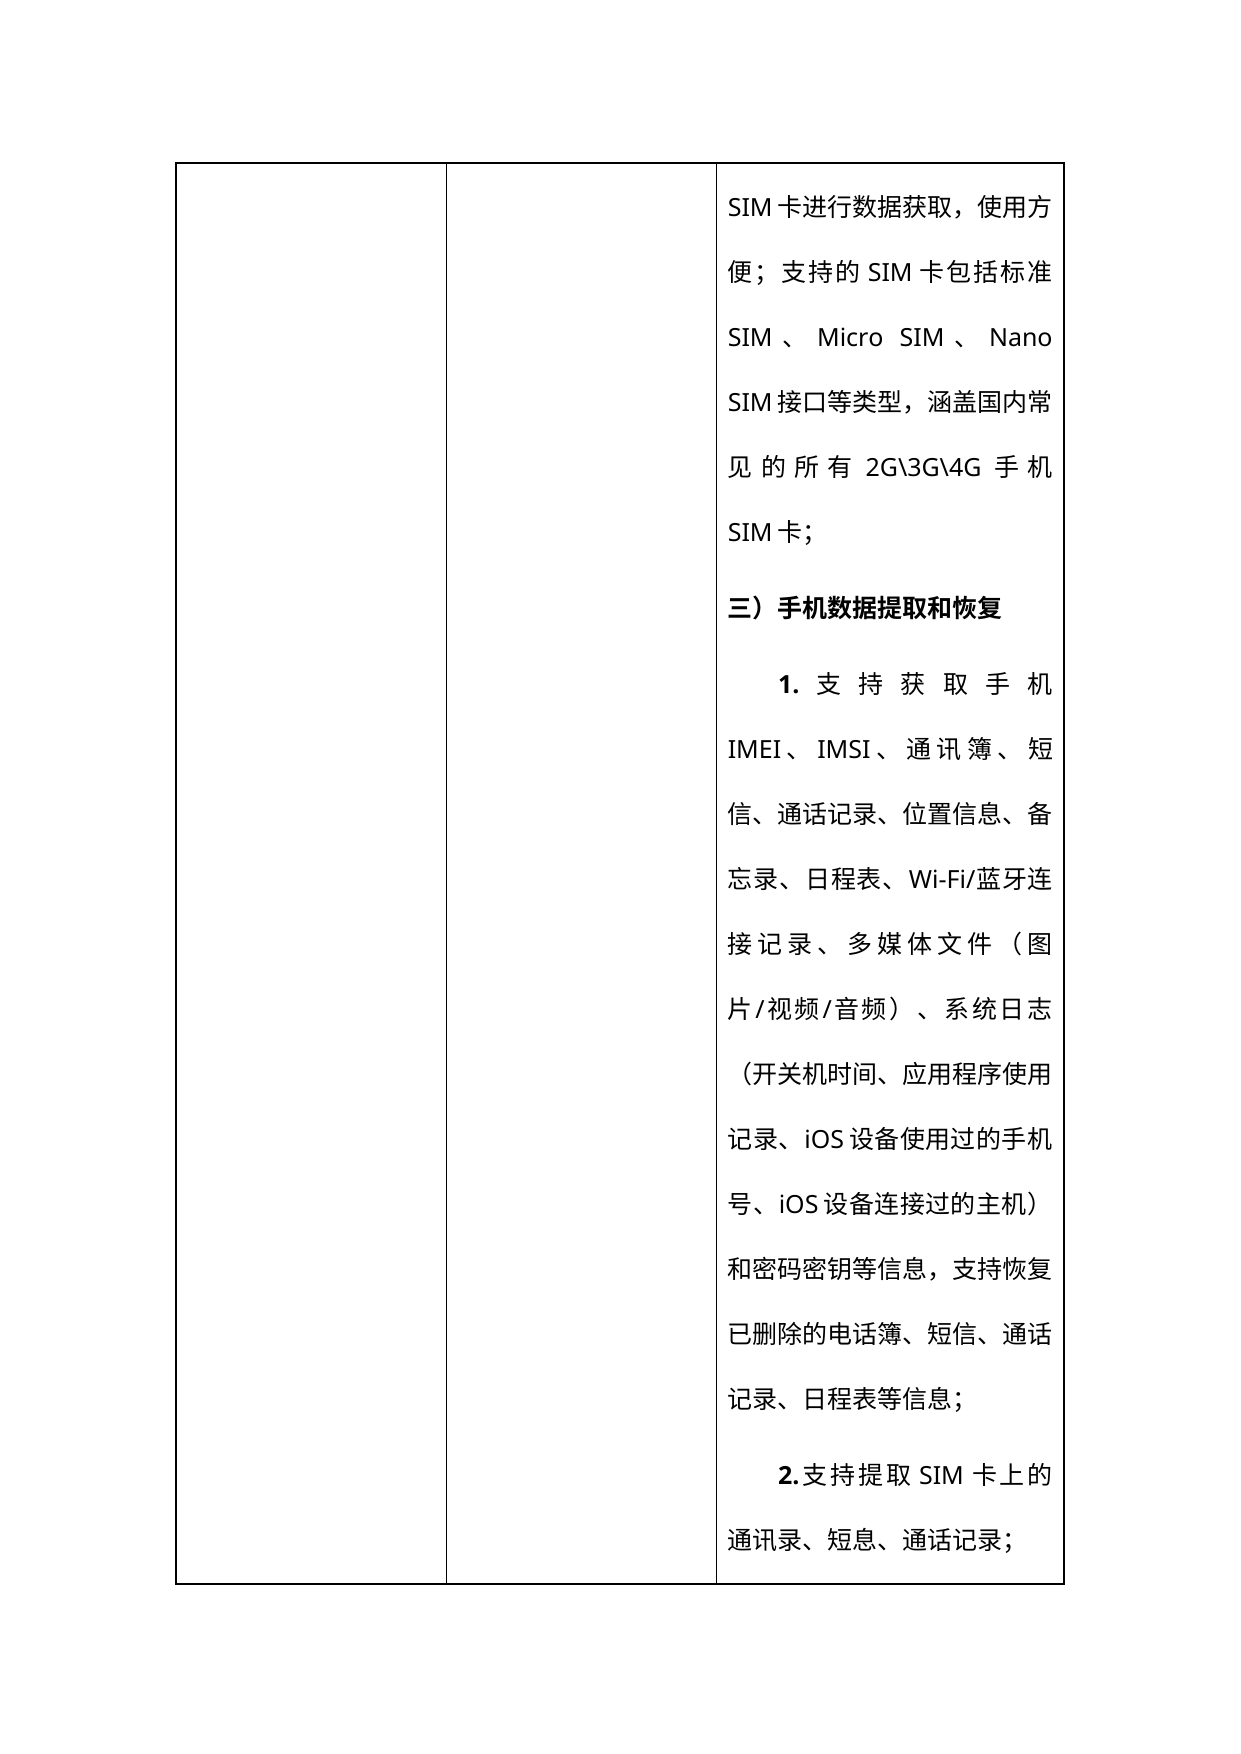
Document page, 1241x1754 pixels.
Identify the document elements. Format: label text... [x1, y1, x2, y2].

table_cell [177, 164, 446, 1583]
table_cell 1 [447, 164, 716, 1583]
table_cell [717, 164, 1063, 1583]
